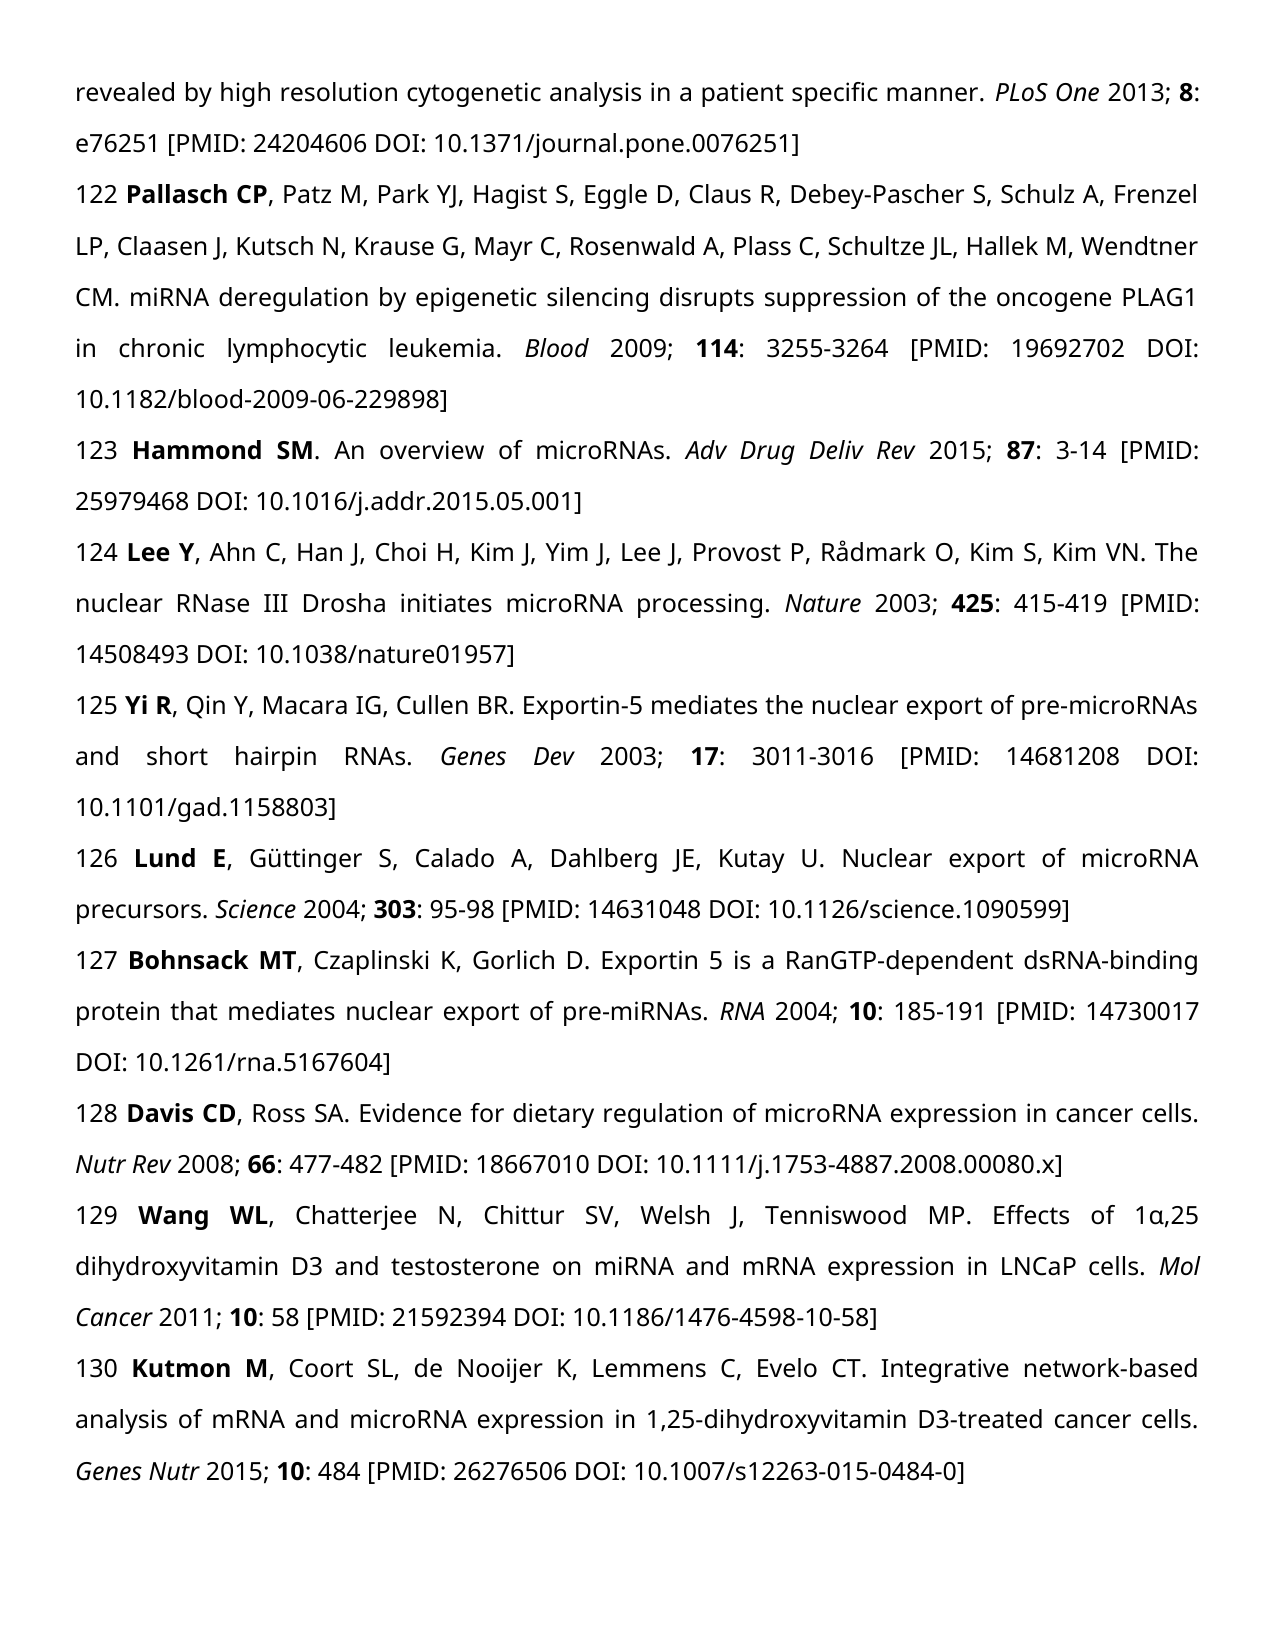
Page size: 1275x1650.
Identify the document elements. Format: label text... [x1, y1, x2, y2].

text 128 Davis CD, Ross SA. Evidence for dietary regulation of microRNA expression in cancer cells. Nutr Rev 2008; 66: 477-482 [PMID: 18667010 DOI: 10.1111/j.1753-4887.2008.00080.x] [75, 1096, 1200, 1181]
text 126 Lund E, Güttinger S, Calado A, Dahlberg JE, Kutay U. Nuclear export of microRNA precursors. Science 2004; 303: 95-98 [PMID: 14631048 DOI: 10.1126/science.1090599] [75, 841, 1200, 926]
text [75, 75, 1200, 160]
text 124 Lee Y, Ahn C, Han J, Choi H, Kim J, Yim J, Lee J, Provost P, Rådmark O, Kim S, Kim VN. The nuclear RNase III Drosha initiates microRNA processing. Nature 2003; 425: 415-419 [PMID: 14508493 DOI: 10.1038/nature01957] [75, 534, 1200, 671]
text 125 Yi R, Qin Y, Macara IG, Cullen BR. Exportin-5 mediates the nuclear export of pre-microRNAs and short hairpin RNAs. Genes Dev 2003; 17: 3011-3016 [PMID: 14681208 DOI: 10.1101/gad.1158803] [75, 687, 1200, 824]
text 122 Pallasch CP, Patz M, Park YJ, Hagist S, Eggle D, Claus R, Debey-Pascher S, Schulz A, Frenzel LP, Claasen J, Kutsch N, Krause G, Mayr C, Rosenwald A, Plass C, Schultze JL, Hallek M, Wendtner CM. miRNA deregulation by epigenetic silencing disrupts suppression of the oncogene PLAG1 in chronic lymphocytic leukemia. Blood 2009; 114: 3255-3264 [PMID: 19692702 DOI: 10.1182/blood-2009-06-229898] [75, 177, 1200, 415]
text 129 Wang WL, Chatterjee N, Chittur SV, Welsh J, Tenniswood MP. Effects of 1α,25 dihydroxyvitamin D3 and testosterone on miRNA and mRNA expression in LNCaP cells. Mol Cancer 2011; 10: 58 [PMID: 21592394 DOI: 10.1186/1476-4598-10-58] [75, 1198, 1200, 1334]
text 123 Hammond SM. An overview of microRNAs. Adv Drug Deliv Rev 2015; 87: 3-14 [PMID: 25979468 DOI: 10.1016/j.addr.2015.05.001] [75, 432, 1200, 517]
text 127 Bohnsack MT, Czaplinski K, Gorlich D. Exportin 5 is a RanGTP-dependent dsRNA-binding protein that mediates nuclear export of pre-miRNAs. RNA 2004; 10: 185-191 [PMID: 14730017 DOI: 10.1261/rna.5167604] [75, 943, 1200, 1079]
text 130 Kutmon M, Coort SL, de Nooijer K, Lemmens C, Evelo CT. Integrative network-based analysis of mRNA and microRNA expression in 1,25-dihydroxyvitamin D3-treated cancer cells. Genes Nutr 2015; 10: 484 [PMID: 26276506 DOI: 10.1007/s12263-015-0484-0] [75, 1351, 1200, 1487]
